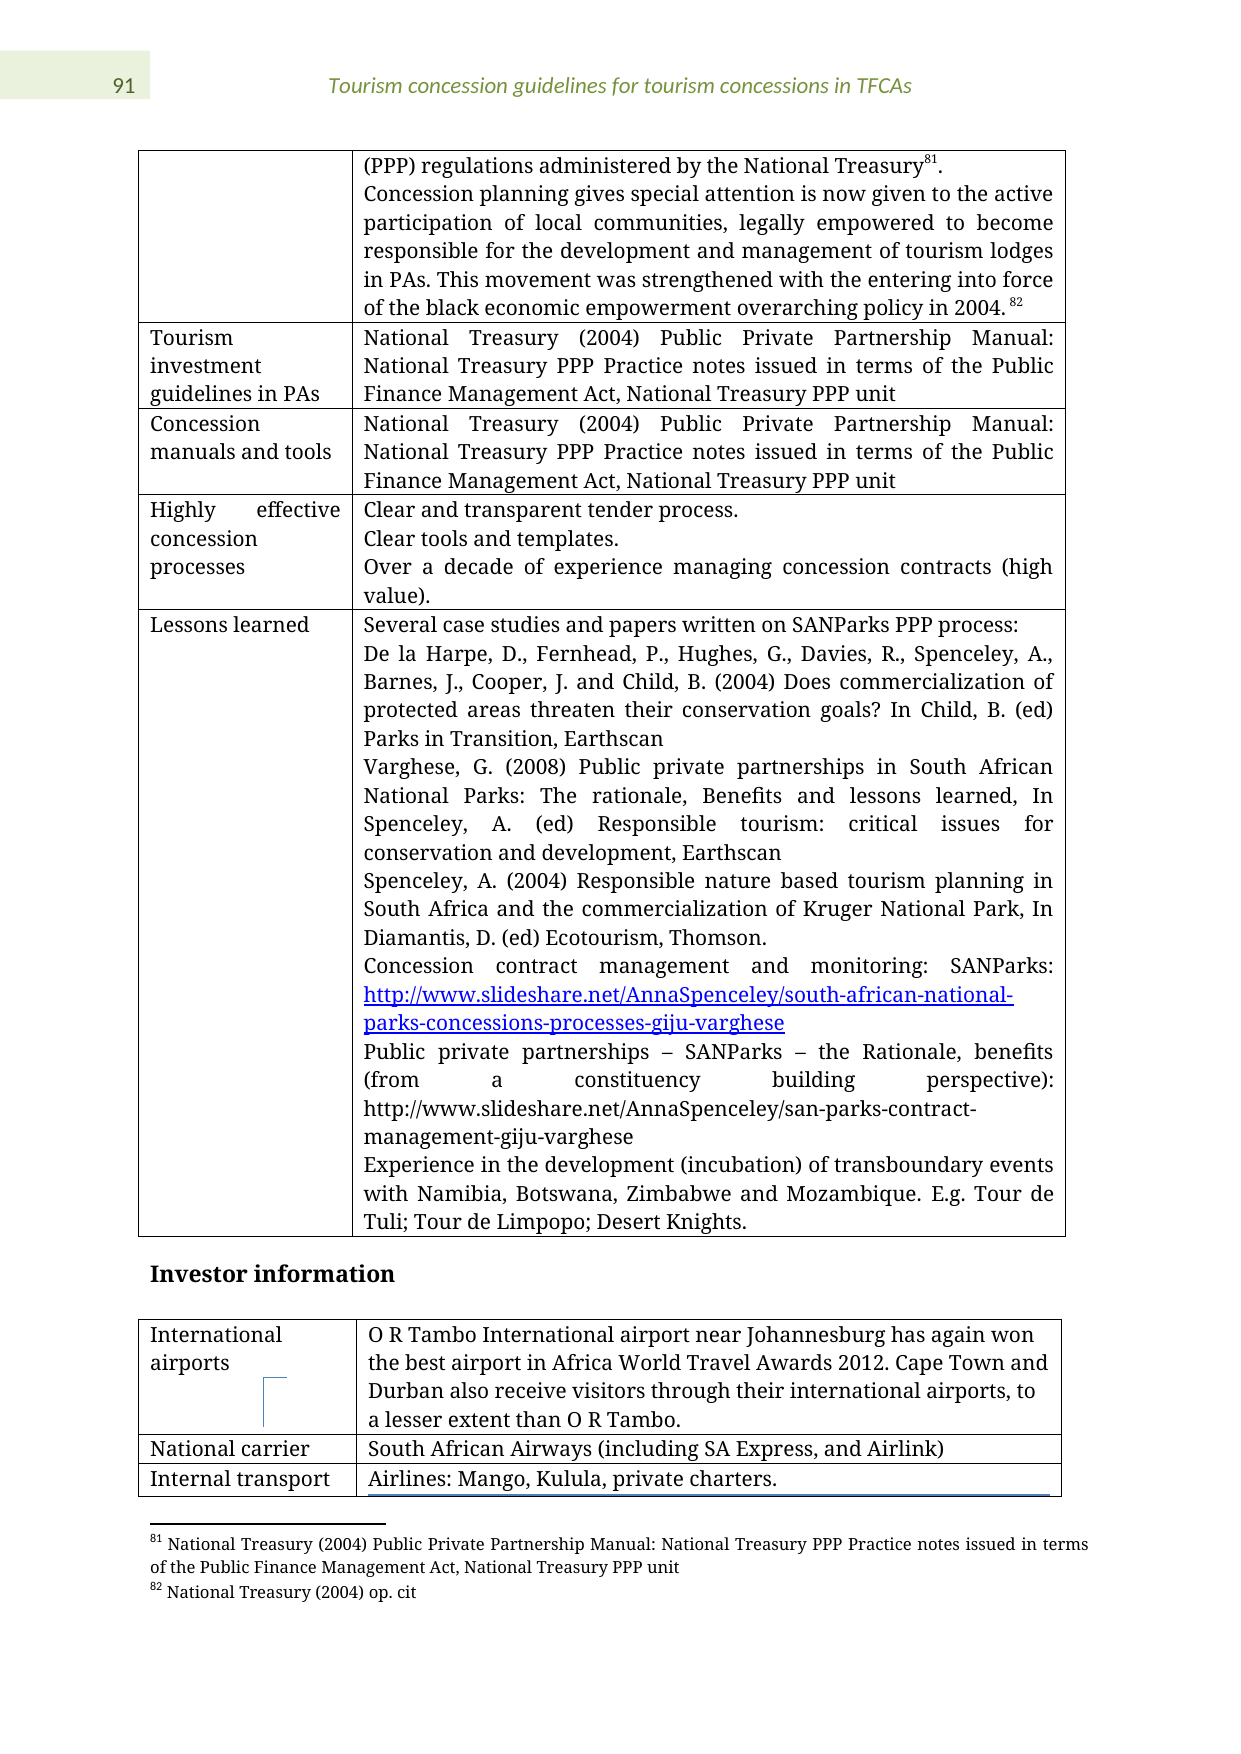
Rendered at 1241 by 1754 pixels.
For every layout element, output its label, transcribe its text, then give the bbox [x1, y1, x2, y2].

table_cell National Treasury (2004) Public Private Partnership Manual: National Treasury PPP Practice notes issued in terms of the Public Finance Management Act, National Treasury PPP unit [353, 323, 1065, 408]
table_header International airports [139, 1320, 356, 1433]
table_cell National carrier [139, 1435, 356, 1463]
table_cell Several case studies and papers written on SANParks PPP process: De la Harpe, D., Fernhead, P., Hughes, G., Davies, R., Spenceley, A., Barnes, J., Cooper, J. and Child, B. (2004) Does commercialization of protected areas threaten their conservation goals? In Child, B. (ed) Parks in Transition, Earthscan Varghese, G. (2008) Public private partnerships in South African National Parks: The rationale, Benefits and lessons learned, In Spenceley, A. (ed) Responsible tourism: critical issues for conservation and development, Earthscan Spenceley, A. (2004) Responsible nature based tourism planning in South Africa and the commercialization of Kruger National Park, In Diamantis, D. (ed) Ecotourism, Thomson. Concession contract management and monitoring: SANParks: http://www.slideshare.net/AnnaSpenceley/south-african-national-parks-concessions-processes-giju-varghese Public private partnerships – SANParks – the Rationale, benefits (from a constituency building perspective): http://www.slideshare.net/AnnaSpenceley/san-parks-contract-management-giju-varghese Experience in the development (incubation) of transboundary events with Namibia, Botswana, Zimbabwe and Mozambique. E.g. Tour de Tuli; Tour de Limpopo; Desert Knights. [353, 610, 1065, 1236]
table_cell Clear and transparent tender process. Clear tools and templates. Over a decade of experience managing concession contracts (high value). [353, 495, 1065, 609]
table_cell South African Airways (including SA Express, and Airlink) [357, 1435, 1061, 1463]
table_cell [139, 151, 352, 322]
table_cell Concession manuals and tools [139, 409, 352, 494]
table_cell Tourism investment guidelines in PAs [139, 323, 352, 408]
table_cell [357, 1464, 1061, 1496]
table_cell Internal transport [139, 1464, 356, 1496]
text Investor information [150, 1258, 1090, 1289]
table_cell Highly effective concession processes [139, 495, 352, 609]
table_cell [353, 151, 1065, 322]
table_header O R Tambo International airport near Johannesburg has again won the best airport in Africa World Travel Awards 2012. Cape Town and Durban also receive visitors through their international airports, to a lesser extent than O R Tambo. [357, 1320, 1061, 1433]
table_cell National Treasury (2004) Public Private Partnership Manual: National Treasury PPP Practice notes issued in terms of the Public Finance Management Act, National Treasury PPP unit [353, 409, 1065, 494]
table_cell Lessons learned [139, 610, 352, 1236]
